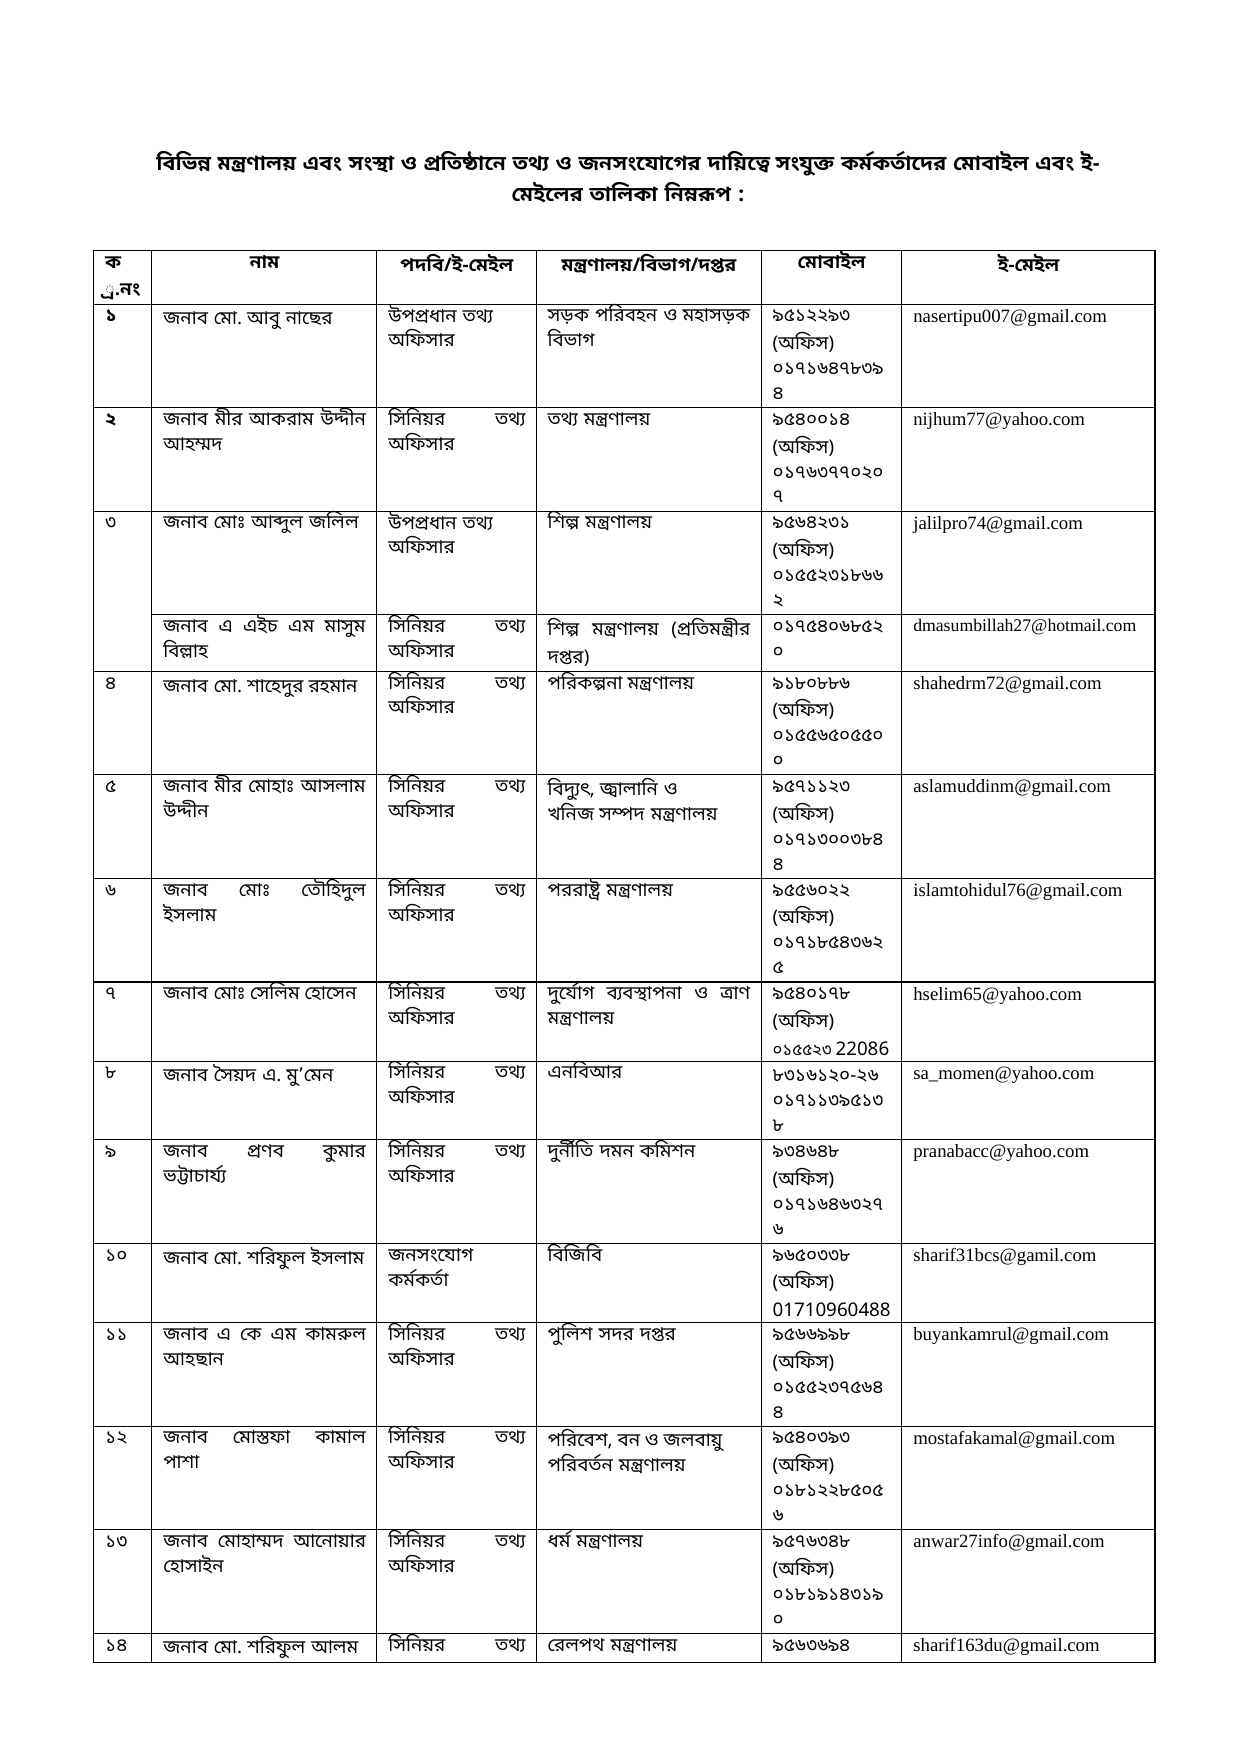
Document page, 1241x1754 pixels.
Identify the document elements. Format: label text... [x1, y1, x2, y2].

table_cell ৯৫৭৬৩৪৮ (অফিস) ০১৮১৯১৪৩১৯০ [762, 1530, 901, 1633]
table_cell সিনিয়র তথ্য অফিসার [377, 672, 536, 774]
table_cell জনসংযোগ কর্মকর্তা [377, 1244, 536, 1322]
table_cell ৫ [94, 775, 151, 878]
table_cell ৯৩৪৬৪৮ (অফিস) ০১৭১৬৪৬৩২৭৬ [762, 1140, 901, 1243]
table_cell anwar27info@gmail.com [902, 1530, 1154, 1633]
table_cell ৯৫৪০৩৯৩ (অফিস) ০১৮১২২৮৫০৫৬ [762, 1427, 901, 1529]
table_cell dmasumbillah27@hotmail.com [902, 615, 1154, 671]
table_cell ১১ [94, 1323, 151, 1426]
table_cell ৮ [94, 1062, 151, 1139]
table_cell জনাব প্রণব কুমার ভট্টাচার্য্য [152, 1140, 376, 1243]
table_cell পরিবেশ, বন ও জলবায়ু পরিবর্তন মন্ত্রণালয় [537, 1427, 761, 1529]
table_cell mostafakamal@gmail.com [902, 1427, 1154, 1529]
table_cell ৯৫৭১১২৩ (অফিস) ০১৭১৩০০৩৮৪৪ [762, 775, 901, 878]
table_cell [762, 1634, 901, 1662]
table_cell ১২ [94, 1427, 151, 1529]
table_header ক্র.নং [94, 251, 151, 303]
table_cell buyankamrul@gmail.com [902, 1323, 1154, 1426]
table_cell জনাব মীর মোহাঃ আসলাম উদ্দীন [152, 775, 376, 878]
table_cell ৩ [94, 512, 151, 671]
table_cell sharif31bcs@gamil.com [902, 1244, 1154, 1322]
table_cell nasertipu007@gmail.com [902, 305, 1154, 407]
table_cell দুর্নীতি দমন কমিশন [537, 1140, 761, 1243]
table_cell ৯৫৪০১৭৮ (অফিস) ০১৫৫২৩22086 [762, 983, 901, 1061]
table_cell জনাব মোঃ সেলিম হোসেন [152, 983, 376, 1061]
table_cell জনাব মোঃ তৌহিদুল ইসলাম [152, 879, 376, 981]
table_cell ২ [94, 408, 151, 511]
table_cell বিদ্যুৎ, জ্বালানি ও খনিজ সম্পদ মন্ত্রণালয় [537, 775, 761, 878]
table_cell দুর্যোগ ব্যবস্থাপনা ও ত্রাণ মন্ত্রণালয় [537, 983, 761, 1061]
table_cell তথ্য মন্ত্রণালয় [537, 408, 761, 511]
table_cell shahedrm72@gmail.com [902, 672, 1154, 774]
table_cell জনাব মো. শরিফুল আলম [152, 1634, 376, 1662]
table_cell সিনিয়র তথ্য অফিসার [377, 1323, 536, 1426]
table_cell ১ [94, 305, 151, 407]
text বিভিন্ন মন্ত্রণালয় এবং সংস্থা ও প্রতিষ্ঠানে তথ্য ও জনসংযোগের দায়িত্বে সংযুক্ত কর্মকর্তাদের মোবাইল এবং ই-মেইলের তালিকা নিম্নরূপ : [105, 148, 1150, 210]
table_cell জনাব মোঃ আব্দুল জলিল [152, 512, 376, 614]
table_header মোবাইল [762, 251, 901, 303]
table_cell জনাব মীর আকরাম উদ্দীন আহম্মদ [152, 408, 376, 511]
table_header পদবি/ই-মেইল [377, 251, 536, 303]
table_cell জনাব এ কে এম কামরুল আহছান [152, 1323, 376, 1426]
table_cell ৪ [94, 672, 151, 774]
table_cell ৮৩১৬১২০-২৬ ০১৭১১৩৯৫১৩৮ [762, 1062, 901, 1139]
table_cell শিল্প মন্ত্রণালয় (প্রতিমন্ত্রীর দপ্তর) [537, 615, 761, 671]
table_cell ৯১৮০৮৮৬ (অফিস) ০১৫৫৬৫০৫৫০০ [762, 672, 901, 774]
table_cell সিনিয়র তথ্য অফিসার [377, 1634, 536, 1662]
table_header নাম [152, 251, 376, 303]
table_cell ৯৫১২২৯৩ (অফিস) ০১৭১৬৪৭৮৩৯৪ [762, 305, 901, 407]
table_cell জনাব মো. আবু নাছের [152, 305, 376, 407]
table_cell পুলিশ সদর দপ্তর [537, 1323, 761, 1426]
table_cell ৭ [94, 983, 151, 1061]
table_cell বিজিবি [537, 1244, 761, 1322]
table_cell জনাব মো. শাহেদুর রহমান [152, 672, 376, 774]
table_header ই-মেইল [902, 251, 1154, 303]
table_cell সিনিয়র তথ্য অফিসার [377, 983, 536, 1061]
table_cell nijhum77@yahoo.com [902, 408, 1154, 511]
table_cell জনাব মো. শরিফুল ইসলাম [152, 1244, 376, 1322]
table_cell পরিকল্পনা মন্ত্রণালয় [537, 672, 761, 774]
table_cell পররাষ্ট্র মন্ত্রণালয় [537, 879, 761, 981]
table_cell শিল্প মন্ত্রণালয় [537, 512, 761, 614]
table_cell সিনিয়র তথ্য অফিসার [377, 408, 536, 511]
table_cell ১৪ [94, 1634, 151, 1662]
table_cell উপপ্রধান তথ্য অফিসার [377, 512, 536, 614]
table_cell সিনিয়র তথ্য অফিসার [377, 879, 536, 981]
table_cell ৯৫৪০০১৪ (অফিস) ০১৭৬৩৭৭০২০৭ [762, 408, 901, 511]
table_cell ৯ [94, 1140, 151, 1243]
table_cell islamtohidul76@gmail.com [902, 879, 1154, 981]
table_cell jalilpro74@gmail.com [902, 512, 1154, 614]
table_cell জনাব মোস্তফা কামাল পাশা [152, 1427, 376, 1529]
table_cell রেলপথ মন্ত্রণালয় [537, 1634, 761, 1662]
table_cell এনবিআর [537, 1062, 761, 1139]
table_cell ১৩ [94, 1530, 151, 1633]
table_cell pranabacc@yahoo.com [902, 1140, 1154, 1243]
table_cell ৯৫৬৬৯৯৮ (অফিস) ০১৫৫২৩৭৫৬৪৪ [762, 1323, 901, 1426]
table_cell জনাব মোহাম্মদ আনোয়ার হোসাইন [152, 1530, 376, 1633]
table_cell ৯৫৬৪২৩১ (অফিস) ০১৫৫২৩১৮৬৬২ [762, 512, 901, 614]
table_cell hselim65@yahoo.com [902, 983, 1154, 1061]
table_cell aslamuddinm@gmail.com [902, 775, 1154, 878]
table_cell সড়ক পরিবহন ও মহাসড়ক বিভাগ [537, 305, 761, 407]
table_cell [902, 1634, 1154, 1662]
table_cell জনাব সৈয়দ এ. মু’মেন [152, 1062, 376, 1139]
table_cell সিনিয়র তথ্য অফিসার [377, 1062, 536, 1139]
table_cell সিনিয়র তথ্য অফিসার [377, 1427, 536, 1529]
table_cell ধর্ম মন্ত্রণালয় [537, 1530, 761, 1633]
table_cell ১০ [94, 1244, 151, 1322]
table_cell ৯৬৫০৩৩৮ (অফিস) 01710960488 [762, 1244, 901, 1322]
table_cell সিনিয়র তথ্য অফিসার [377, 1140, 536, 1243]
table_cell ০১৭৫৪০৬৮৫২০ [762, 615, 901, 671]
table_cell সিনিয়র তথ্য অফিসার [377, 775, 536, 878]
table_cell sa_momen@yahoo.com [902, 1062, 1154, 1139]
table_cell সিনিয়র তথ্য অফিসার [377, 1530, 536, 1633]
table_cell উপপ্রধান তথ্য অফিসার [377, 305, 536, 407]
table_cell ৬ [94, 879, 151, 981]
table_header মন্ত্রণালয়/বিভাগ/দপ্তর [537, 251, 761, 303]
table_cell জনাব এ এইচ এম মাসুম বিল্লাহ [152, 615, 376, 671]
table_cell ৯৫৫৬০২২ (অফিস) ০১৭১৮৫৪৩৬২৫ [762, 879, 901, 981]
table_cell সিনিয়র তথ্য অফিসার [377, 615, 536, 671]
